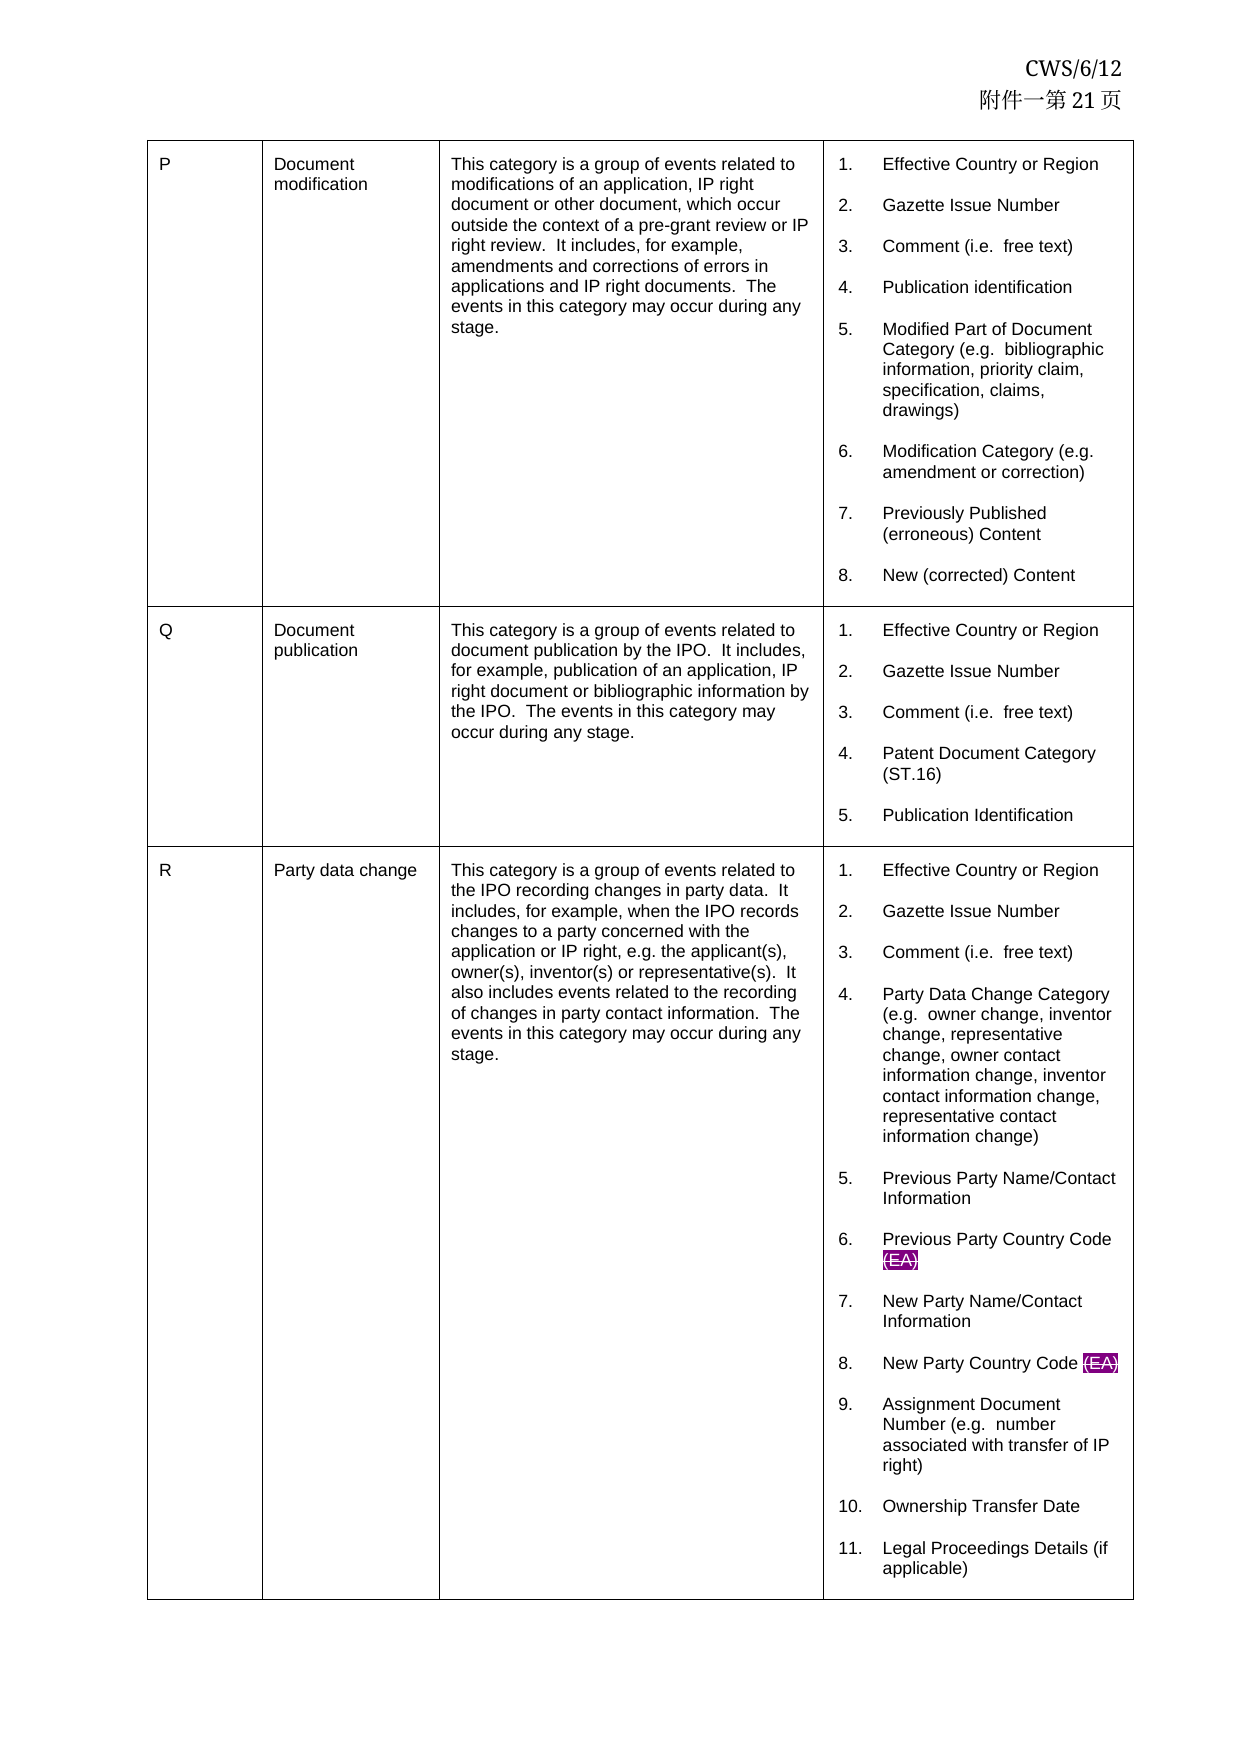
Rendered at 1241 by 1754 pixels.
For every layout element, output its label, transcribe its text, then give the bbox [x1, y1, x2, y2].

table_cell Effective Country or Region Gazette Issue Number Comment (i.e. free text) Party Data Change Category (e.g. owner change, inventor change, representative change, owner contact information change, inventor contact information change, representative contact information change) Previous Party Name/Contact Information Previous Party Country Code (EA) New Party Name/Contact Information New Party Country Code (EA) Assignment Document Number (e.g. number associated with transfer of IP right) Ownership Transfer Date Legal Proceedings Details (if applicable) [824, 847, 1133, 1599]
table_cell Effective Country or Region Gazette Issue Number Comment (i.e. free text) Patent Document Category (ST.16) Publication Identification [824, 607, 1133, 846]
table_cell This category is a group of events related to modifications of an application, IP right document or other document, which occur outside the context of a pre-grant review or IP right review. It includes, for example, amendments and corrections of errors in applications and IP right documents. The events in this category may occur during any stage. [440, 141, 823, 606]
table_cell This category is a group of events related to document publication by the IPO. It includes, for example, publication of an application, IP right document or bibliographic information by the IPO. The events in this category may occur during any stage. [440, 607, 823, 846]
table_cell This category is a group of events related to the IPO recording changes in party data. It includes, for example, when the IPO records changes to a party concerned with the application or IP right, e.g. the applicant(s), owner(s), inventor(s) or representative(s). It also includes events related to the recording of changes in party contact information. The events in this category may occur during any stage. [440, 847, 823, 1599]
table_cell R [148, 847, 262, 1599]
table_cell Party data change [263, 847, 439, 1599]
table_cell Document modification [263, 141, 439, 606]
table_cell Effective Country or Region Gazette Issue Number Comment (i.e. free text) Publication identification Modified Part of Document Category (e.g. bibliographic information, priority claim, specification, claims, drawings) Modification Category (e.g. amendment or correction) Previously Published (erroneous) Content New (corrected) Content [824, 141, 1133, 606]
table_cell Document publication [263, 607, 439, 846]
table_cell P [148, 141, 262, 606]
table_cell Q [148, 607, 262, 846]
